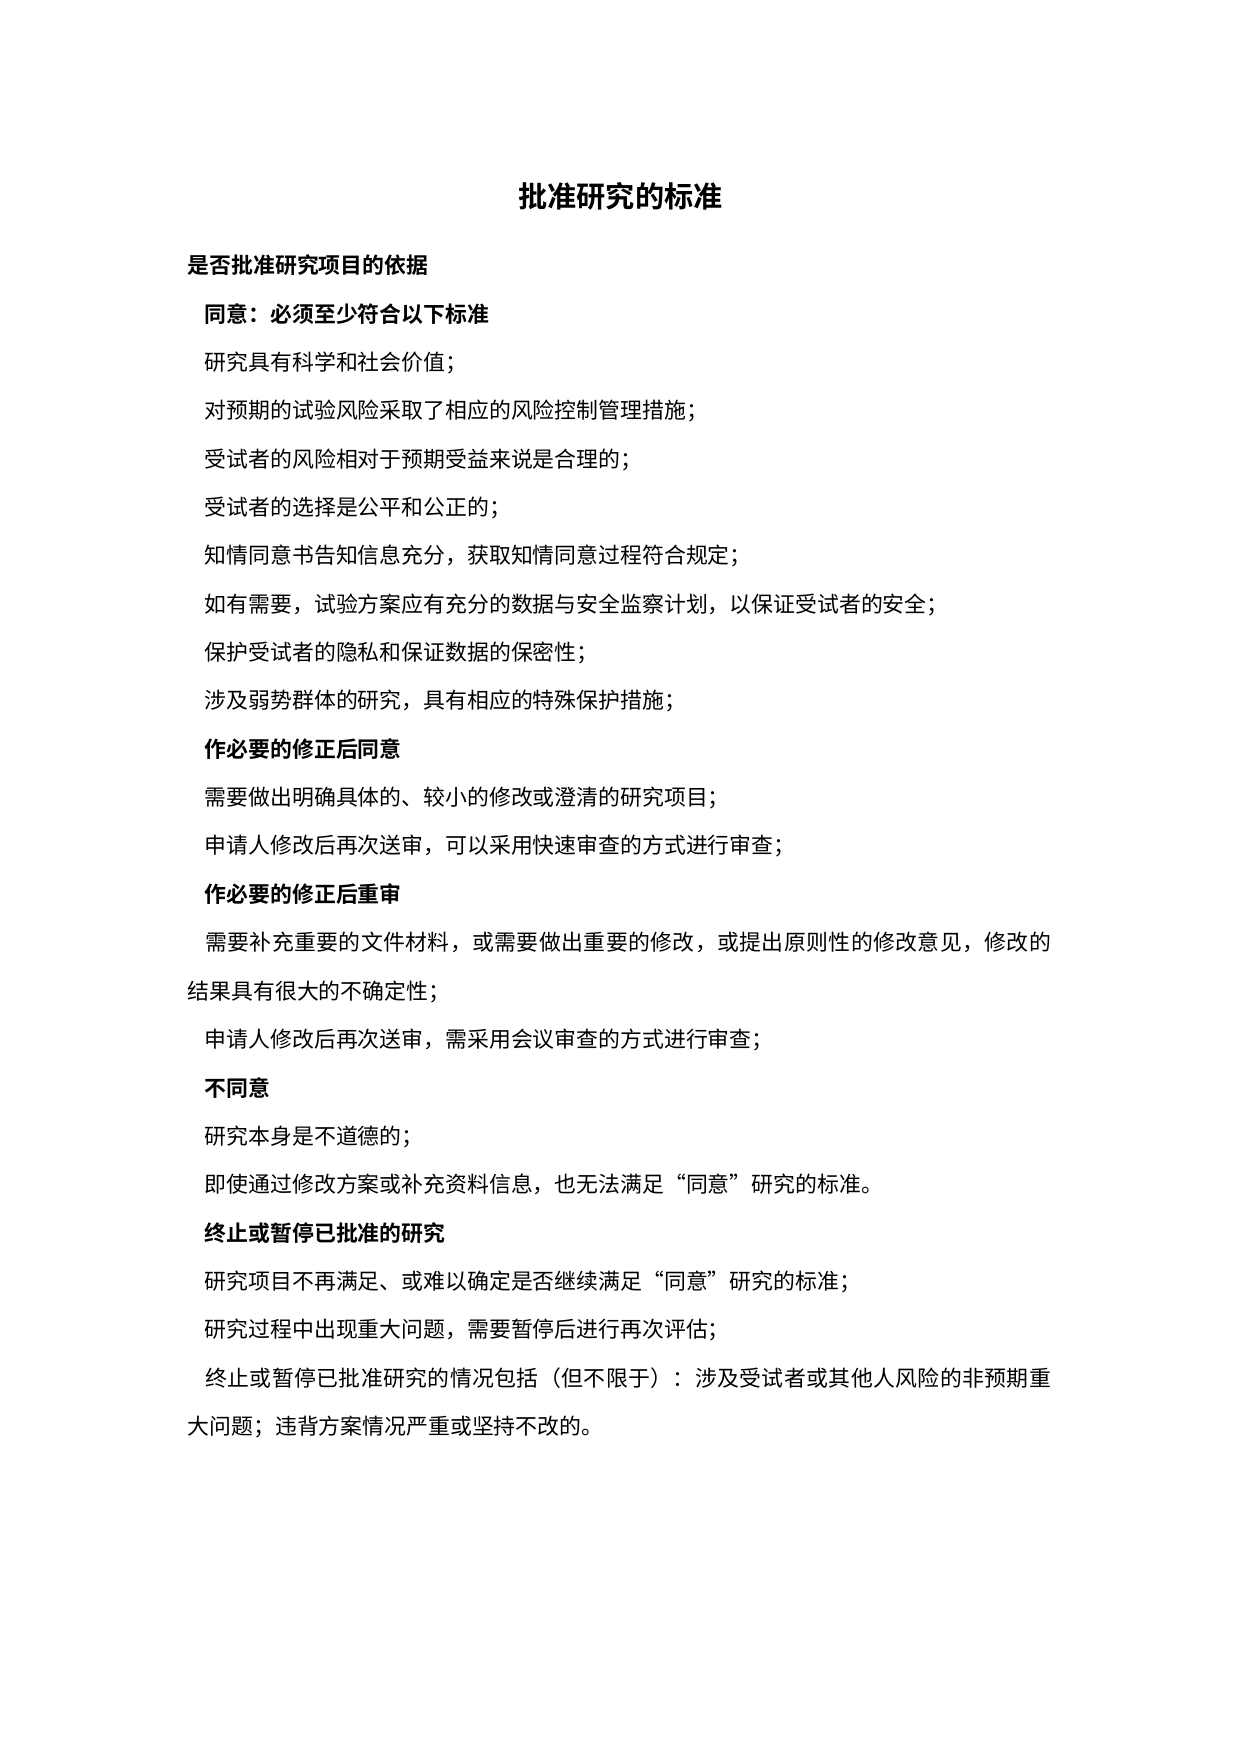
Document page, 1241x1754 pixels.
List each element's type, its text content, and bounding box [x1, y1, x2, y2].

text 研究具有科学和社会价值； [187, 345, 1053, 377]
text 如有需要，试验方案应有充分的数据与安全监察计划，以保证受试者的安全； [187, 586, 1053, 619]
text 受试者的选择是公平和公正的； [187, 490, 1053, 522]
text 保护受试者的隐私和保证数据的保密性； [187, 635, 1053, 667]
text 批准研究的标准 [187, 162, 1053, 227]
text 受试者的风险相对于预期受益来说是合理的； [187, 441, 1053, 474]
text 终止或暂停已批准研究的情况包括（但不限于）：涉及受试者或其他人风险的非预期重大问题；违背方案情况严重或坚持不改的。 [187, 1360, 1053, 1441]
text 涉及弱势群体的研究，具有相应的特殊保护措施； [187, 683, 1053, 716]
text 申请人修改后再次送审，需采用会议审查的方式进行审查； [187, 1022, 1053, 1054]
text 不同意 [187, 1070, 1053, 1103]
text 同意：必须至少符合以下标准 [187, 296, 1053, 329]
text 终止或暂停已批准的研究 [187, 1215, 1053, 1248]
text 研究过程中出现重大问题，需要暂停后进行再次评估； [187, 1312, 1053, 1344]
text 需要做出明确具体的、较小的修改或澄清的研究项目； [187, 780, 1053, 812]
text 需要补充重要的文件材料，或需要做出重要的修改，或提出原则性的修改意见，修改的结果具有很大的不确定性； [187, 925, 1053, 1006]
text 是否批准研究项目的依据 [187, 248, 1053, 281]
text 作必要的修正后重审 [187, 876, 1053, 909]
text 知情同意书告知信息充分，获取知情同意过程符合规定； [187, 538, 1053, 571]
text 对预期的试验风险采取了相应的风险控制管理措施； [187, 393, 1053, 426]
text 作必要的修正后同意 [187, 731, 1053, 764]
text 研究项目不再满足、或难以确定是否继续满足“同意”研究的标准； [187, 1263, 1053, 1296]
text 即使通过修改方案或补充资料信息，也无法满足“同意”研究的标准。 [187, 1167, 1053, 1199]
text 研究本身是不道德的； [187, 1118, 1053, 1151]
text 申请人修改后再次送审，可以采用快速审查的方式进行审查； [187, 828, 1053, 861]
